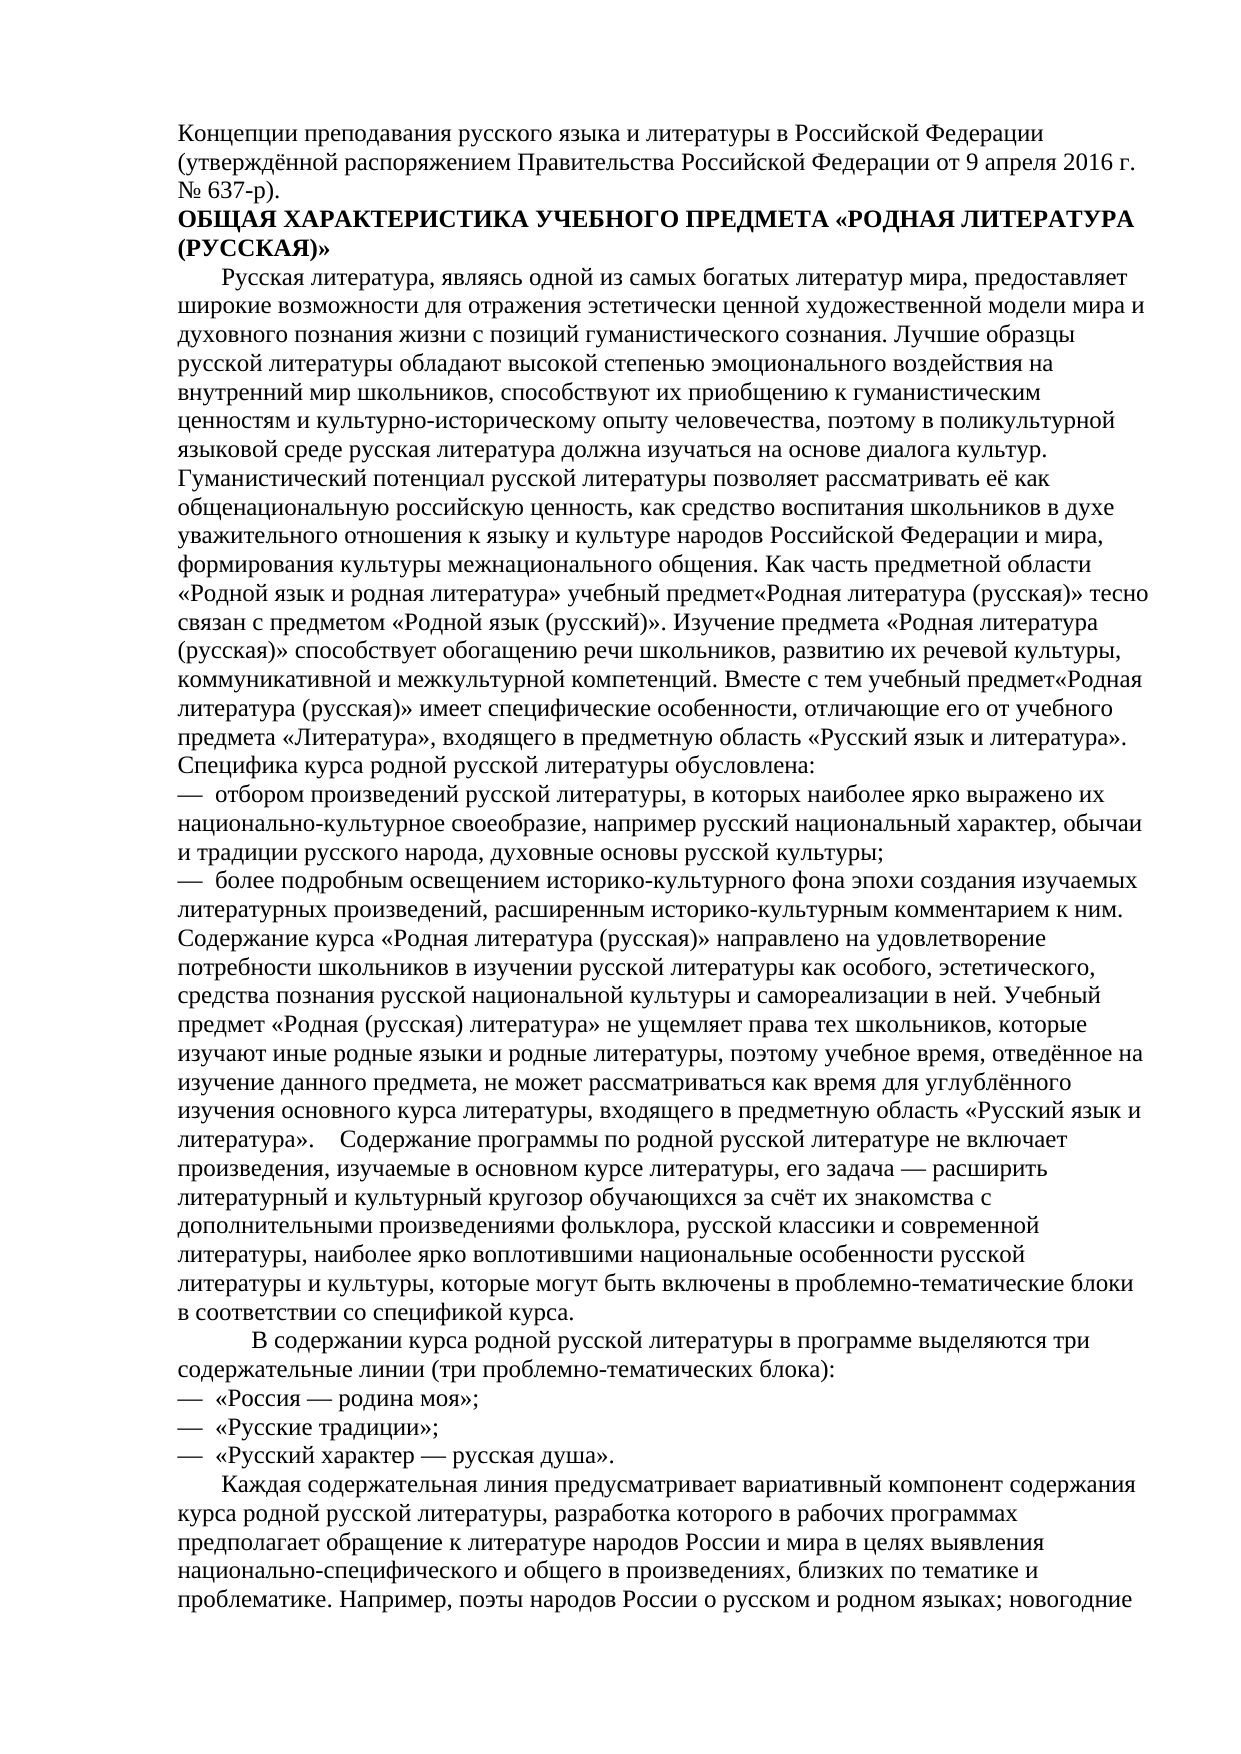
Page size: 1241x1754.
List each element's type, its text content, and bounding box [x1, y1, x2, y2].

text ОБЩАЯ ХАРАКТЕРИСТИКА УЧЕБНОГО ПРЕДМЕТА «РОДНАЯ ЛИТЕРАТУРА (РУССКАЯ)» [177, 204, 1152, 262]
text — «Русские традиции»; [177, 1412, 1152, 1441]
text Содержание курса «Родная литература (русская)» направлено на удовлетворение потребности школьников в изучении русской литературы как особого, эстетического, средства познания русской национальной культуры и самореализации в ней. Учебный предмет «Родная (русская) литература» не ущемляет права тех школьников, которые изучают иные родные языки и родные литературы, поэтому учебное время, отведённое на изучение данного предмета, не может рассматриваться как время для углублённого изучения основного курса литературы, входящего в предметную область «Русский язык и литература». Содержание программы по родной русской литературе не включает произведения, изучаемые в основном курсе литературы, его задача — расширить литературный и культурный кругозор обучающихся за счёт их знакомства с дополнительными произведениями фольклора, русской классики и современной литературы, наиболее ярко воплотившими национальные особенности русской литературы и культуры, которые могут быть включены в проблемно-тематические блоки в соответствии со спецификой курса. [177, 923, 1152, 1326]
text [177, 1469, 1152, 1613]
text — «Русский характер — русская душа». [177, 1441, 1152, 1469]
text — «Россия — родина моя»; [177, 1383, 1152, 1412]
text В содержании курса родной русской литературы в программе выделяются три содержательные линии (три проблемно-тематических блока): [177, 1326, 1152, 1383]
text — отбором произведений русской литературы, в которых наиболее ярко выражено их национально-культурное своеобразие, например русский национальный характер, обычаи и традиции русского народа, духовные основы русской культуры; [177, 779, 1152, 866]
text — более подробным освещением историко-культурного фона эпохи создания изучаемых литературных произведений, расширенным историко-культурным комментарием к ним. [177, 866, 1152, 923]
text Русская литература, являясь одной из самых богатых литератур мира, предоставляет широкие возможности для отражения эстетически ценной художественной модели мира и духовного познания жизни с позиций гуманистического сознания. Лучшие образцы русской литературы обладают высокой степенью эмоционального воздействия на внутренний мир школьников, способствуют их приобщению к гуманистическим ценностям и культурно-историческому опыту человечества, поэтому в поликультурной языковой среде русская литература должна изучаться на основе диалога культур. Гуманистический потенциал русской литературы позволяет рассматривать её как общенациональную российскую ценность, как средство воспитания школьников в духе уважительного отношения к языку и культуре народов Российской Федерации и мира, формирования культуры межнационального общения. Как часть предметной области «Родной язык и родная литература» учебный предмет«Родная литература (русская)» тесно связан с предметом «Родной язык (русский)». Изучение предмета «Родная литература (русская)» способствует обогащению речи школьников, развитию их речевой культуры, коммуникативной и межкультурной компетенций. Вместе с тем учебный предмет«Родная литература (русская)» имеет специфические особенности, отличающие его от учебного предмета «Литература», входящего в предметную область «Русский язык и литература». Специфика курса родной русской литературы обусловлена: [177, 262, 1152, 779]
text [177, 118, 1152, 204]
